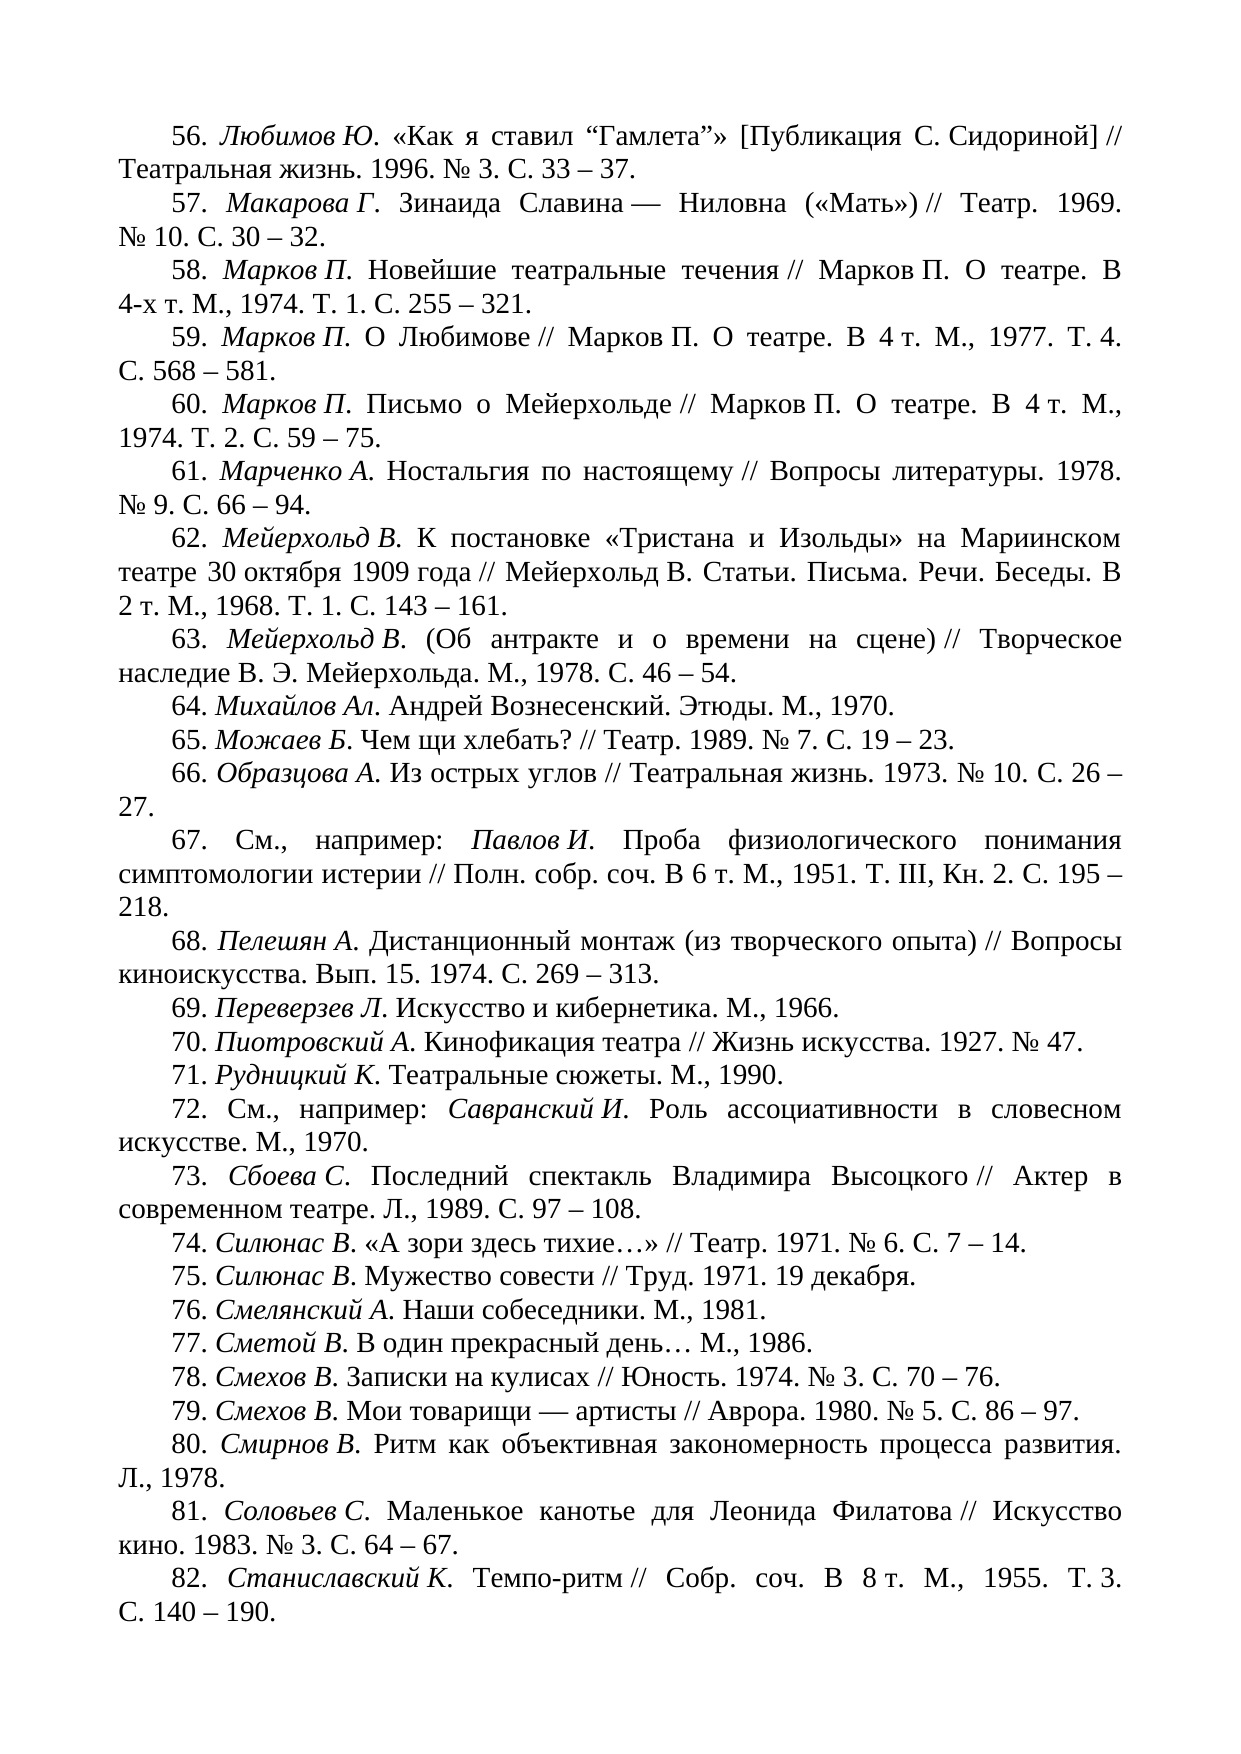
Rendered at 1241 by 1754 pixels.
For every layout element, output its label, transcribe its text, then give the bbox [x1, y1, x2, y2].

text 79. Смехов В. Мои товарищи — артисты // Аврора. 1980. № 5. С. 86 – 97. [118, 1393, 1122, 1426]
text 75. Силюнас В. Мужество совести // Труд. 1971. 19 декабря. [118, 1258, 1122, 1292]
text 67. См., например: Павлов И. Проба физиологического понимания симптомологии истерии // Полн. собр. соч. В 6 т. М., 1951. T. III, Кн. 2. С. 195 – 218. [118, 822, 1122, 923]
text 81. Соловьев С. Маленькое канотье для Леонида Филатова // Искусство кино. 1983. № 3. С. 64 – 67. [118, 1493, 1122, 1560]
text 60. Марков П. Письмо о Мейерхольде // Марков П. О театре. В 4 т. М., 1974. Т. 2. С. 59 – 75. [118, 386, 1122, 453]
text 68. Пелешян А. Дистанционный монтаж (из творческого опыта) // Вопросы киноискусства. Вып. 15. 1974. С. 269 – 313. [118, 923, 1122, 990]
text 77. Сметой В. В один прекрасный день… М., 1986. [118, 1326, 1122, 1359]
text {257} 72. См., например: Савранский И. Роль ассоциативности в словесном искусстве. М., 1970. [118, 1091, 1122, 1158]
text 78. Смехов В. Записки на кулисах // Юность. 1974. № 3. С. 70 – 76. [118, 1359, 1122, 1393]
text 69. Переверзев Л. Искусство и кибернетика. М., 1966. [118, 990, 1122, 1024]
text 80. Смирнов В. Ритм как объективная закономерность процесса развития. Л., 1978. [118, 1426, 1122, 1493]
text 70. Пиотровский А. Кинофикация театра // Жизнь искусства. 1927. № 47. [118, 1024, 1122, 1057]
text 76. Смелянский А. Наши собеседники. М., 1981. [118, 1292, 1122, 1326]
text 71. Рудницкий К. Театральные сюжеты. М., 1990. [118, 1057, 1122, 1091]
text 61. Марченко А. Ностальгия по настоящему // Вопросы литературы. 1978. № 9. С. 66 – 94. [118, 453, 1122, 521]
text 58. Марков П. Новейшие театральные течения // Марков П. О театре. В 4-х т. М., 1974. Т. 1. С. 255 – 321. [118, 252, 1122, 319]
text 73. Сбоева С. Последний спектакль Владимира Высоцкого // Актер в современном театре. Л., 1989. С. 97 – 108. [118, 1158, 1122, 1225]
text 65. Можаев Б. Чем щи хлебать? // Театр. 1989. № 7. С. 19 – 23. [118, 722, 1122, 755]
text 57. Макарова Г. Зинаида Славина — Ниловна («Мать») // Театр. 1969. № 10. С. 30 – 32. [118, 185, 1122, 252]
text 59. Марков П. О Любимове // Марков П. О театре. В 4 т. М., 1977. Т. 4. С. 568 – 581. [118, 319, 1122, 386]
text 82. Станиславский К. Темпо-ритм // Собр. соч. В 8 т. М., 1955. Т. 3. С. 140 – 190. [118, 1560, 1122, 1627]
text 56. Любимов Ю. «Как я ставил “Гамлета”» [Публикация С. Сидориной] // Театральная жизнь. 1996. № 3. С. 33 – 37. [118, 118, 1122, 185]
text 64. Михайлов Ал. Андрей Вознесенский. Этюды. М., 1970. [118, 688, 1122, 722]
text 66. Образцова А. Из острых углов // Театральная жизнь. 1973. № 10. С. 26 – 27. [118, 755, 1122, 822]
text 62. Мейерхольд В. К постановке «Тристана и Изольды» на Мариинском театре 30 октября 1909 года // Мейерхольд В. Статьи. Письма. Речи. Беседы. В 2 т. М., 1968. Т. 1. С. 143 – 161. [118, 521, 1122, 621]
text 63. Мейерхольд В. (Об антракте и о времени на сцене) // Творческое наследие В. Э. Мейерхольда. М., 1978. С. 46 – 54. [118, 621, 1122, 688]
text 74. Силюнас В. «А зори здесь тихие…» // Театр. 1971. № 6. С. 7 – 14. [118, 1225, 1122, 1258]
